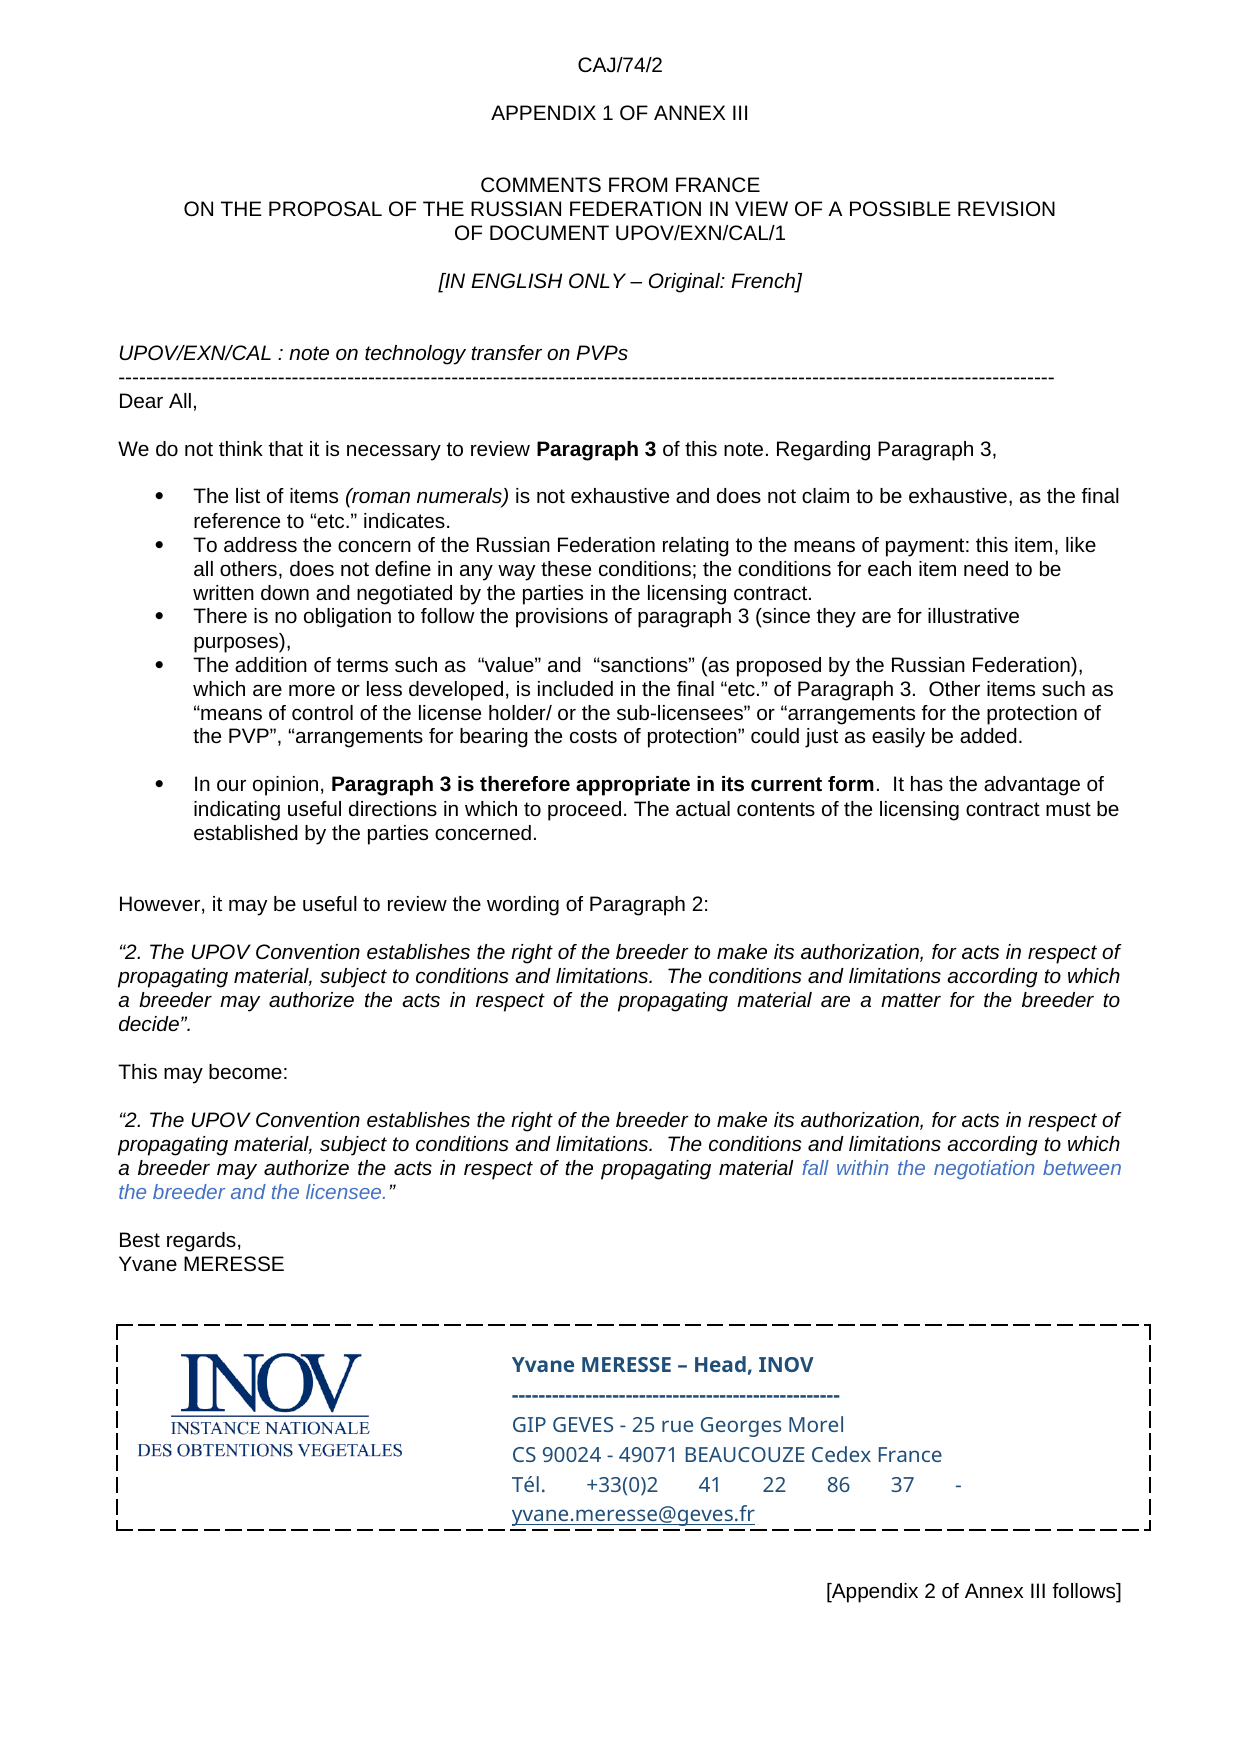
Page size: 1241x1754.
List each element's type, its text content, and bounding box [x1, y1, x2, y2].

text ON THE PROPOSAL OF THE RUSSIAN FEDERATION IN VIEW OF A POSSIBLE REVISION OF DOCUMENT UPOV/EXN/CAL/1 [118, 197, 1122, 245]
text Dear All, [118, 388, 1122, 412]
text Best regards, [118, 1228, 1122, 1252]
picture [130, 1344, 406, 1463]
text APPENDIX 1 OF ANNEX III [118, 101, 1122, 125]
text [IN ENGLISH ONLY – Original: French] [118, 269, 1122, 293]
list There is no obligation to follow the provisions of paragraph 3 (since they are for illustrative purposes), [156, 604, 1122, 652]
list To address the concern of the Russian Federation relating to the means of payment: this item, like all others, does not define in any way these conditions; the conditions for each item need to be written down and negotiated by the parties in the licensing contract. [156, 532, 1122, 604]
text We do not think that it is necessary to review Paragraph 3 of this note. Regarding Paragraph 3, [118, 436, 1122, 460]
text UPOV/EXN/CAL : note on technology transfer on PVPs [118, 341, 1122, 364]
list In our opinion, Paragraph 3 is therefore appropriate in its current form. It has the advantage of indicating useful directions in which to proceed. The actual contents of the licensing contract must be established by the parties concerned. [156, 772, 1122, 844]
text CAJ/74/2 [118, 53, 1122, 77]
text --------------------------------------------------------------------------------------------------------------------------------------- [118, 364, 1122, 388]
table_header [117, 1324, 500, 1529]
list The addition of terms such as “value” and “sanctions” (as proposed by the Russian Federation), which are more or less developed, is included in the final “etc.” of Paragraph 3. Other items such as “means of control of the license holder/ or the sub-licensees” or “arrangements for the protection of the PVP”, “arrangements for bearing the costs of protection” could just as easily be added. [156, 652, 1122, 748]
text Yvane MERESSE [118, 1252, 1122, 1276]
text This may become: [118, 1060, 1122, 1084]
text However, it may be useful to review the wording of Paragraph 2: [118, 892, 1122, 916]
list The list of items (roman numerals) is not exhaustive and does not claim to be exhaustive, as the final reference to “etc.” indicates. [156, 484, 1122, 532]
text “2. The UPOV Convention establishes the right of the breeder to make its authorization, for acts in respect of propagating material, subject to conditions and limitations. The conditions and limitations according to which a breeder may authorize the acts in respect of the propagating material fall within the negotiation between the breeder and the licensee.” [118, 1108, 1122, 1204]
table_header Yvane MERESSE – Head, INOV ------------------------------------------------- GIP GEVES - 25 rue Georges Morel CS 90024 - 49071 BEAUCOUZE Cedex France Tél. +33(0)2 41 22 86 37 - yvane.meresse@geves.fr [500, 1324, 1150, 1529]
text COMMENTS FROM FRANCE [118, 173, 1122, 197]
text [Appendix 2 of Annex III follows] [118, 1579, 1122, 1603]
text “2. The UPOV Convention establishes the right of the breeder to make its authorization, for acts in respect of propagating material, subject to conditions and limitations. The conditions and limitations according to which a breeder may authorize the acts in respect of the propagating material are a matter for the breeder to decide”. [118, 940, 1122, 1036]
